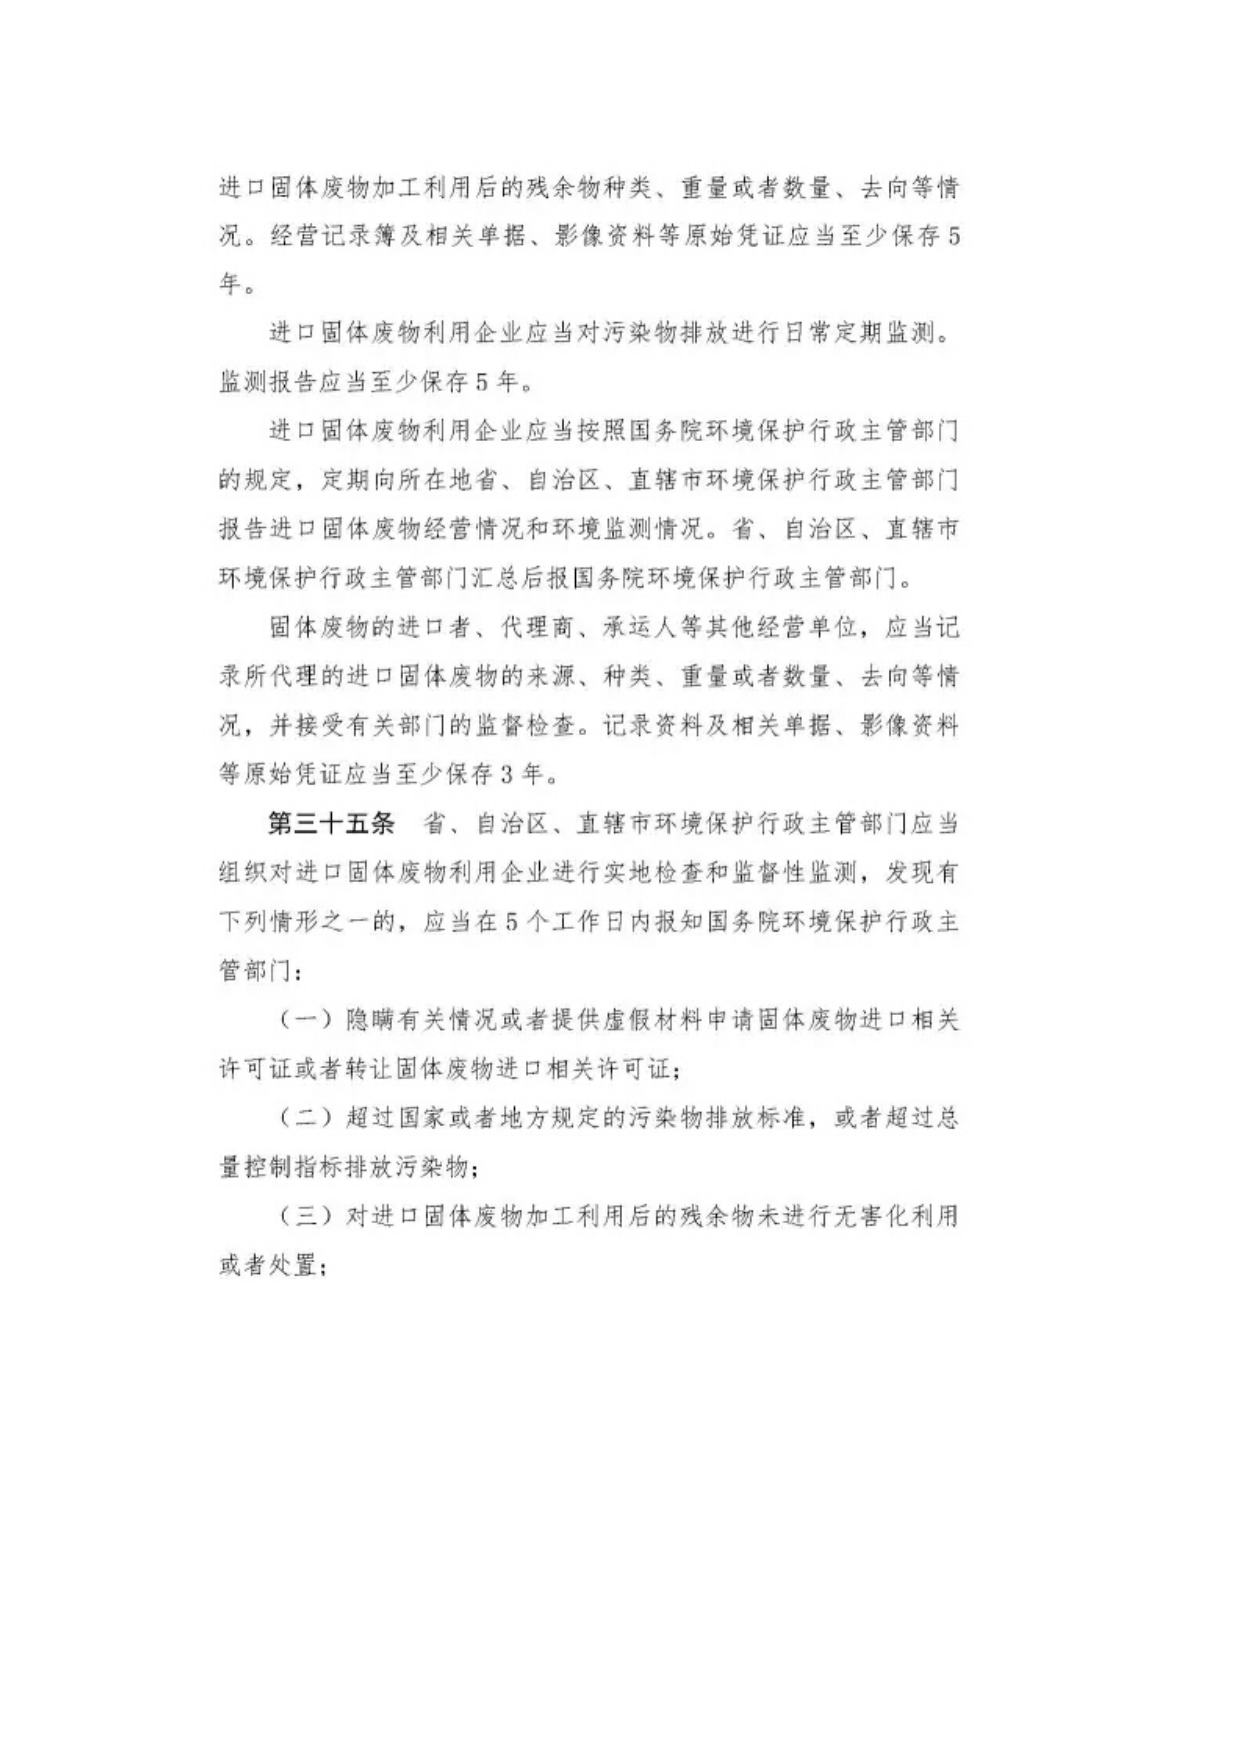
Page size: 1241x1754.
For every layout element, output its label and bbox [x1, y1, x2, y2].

picture [187, 162, 974, 1284]
